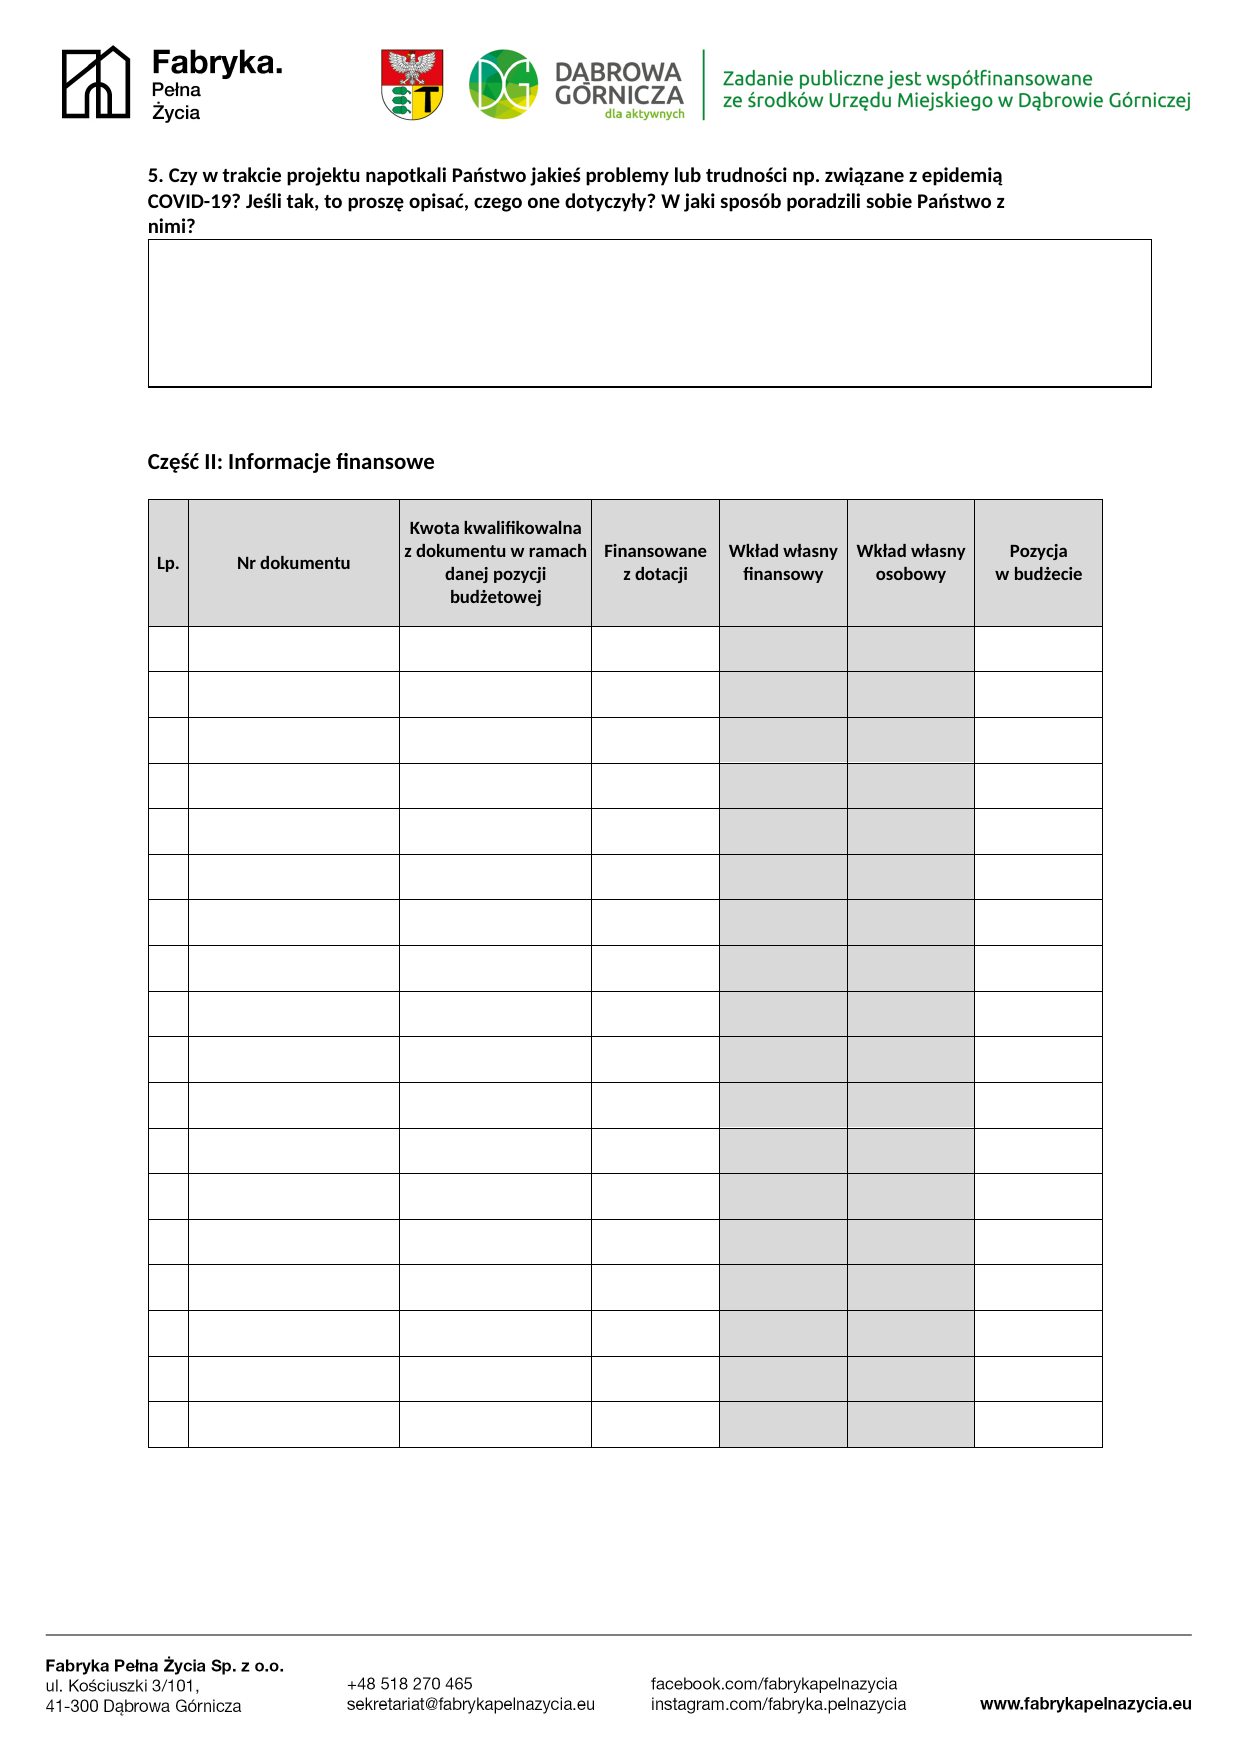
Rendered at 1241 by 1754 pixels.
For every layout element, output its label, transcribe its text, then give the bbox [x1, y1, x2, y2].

table_cell [189, 855, 399, 899]
table_cell [149, 1083, 188, 1127]
table_cell [400, 672, 591, 717]
table_cell [975, 627, 1102, 671]
table_cell [720, 1083, 847, 1127]
table_cell [720, 1311, 847, 1356]
table_cell [592, 1357, 719, 1401]
table_cell [149, 992, 188, 1036]
table_cell [848, 718, 974, 762]
table_cell [592, 1220, 719, 1264]
table_cell [149, 672, 188, 717]
table_cell [720, 718, 847, 762]
table_header Wkład własny osobowy [848, 500, 974, 626]
table_cell [400, 718, 591, 762]
table_cell [592, 1037, 719, 1082]
table_cell [400, 946, 591, 991]
table_header Kwota kwalifikowalna z dokumentu w ramach danej pozycji budżetowej [400, 500, 591, 626]
table_cell [400, 992, 591, 1036]
table_cell [975, 764, 1102, 808]
table_cell [720, 1402, 847, 1447]
table_cell [189, 1357, 399, 1401]
table_cell [189, 627, 399, 671]
table_cell [720, 1357, 847, 1401]
table_cell [848, 1220, 974, 1264]
table_cell [400, 1174, 591, 1219]
table_cell [592, 1083, 719, 1127]
table_header [149, 240, 1151, 386]
table_cell [975, 992, 1102, 1036]
table_cell [189, 1402, 399, 1447]
table_cell [149, 1220, 188, 1264]
table_cell [592, 809, 719, 854]
table_header Finansowane z dotacji [592, 500, 719, 626]
table_cell [400, 764, 591, 808]
table_cell [848, 672, 974, 717]
table_cell [592, 718, 719, 762]
table_cell [720, 900, 847, 945]
text Część II: Informacje finansowe [148, 447, 1152, 475]
table_cell [720, 855, 847, 899]
table_cell [592, 1129, 719, 1173]
table_cell [149, 1037, 188, 1082]
table_cell [720, 1265, 847, 1310]
table_cell [149, 1174, 188, 1219]
table_cell [848, 1402, 974, 1447]
table_cell [975, 1402, 1102, 1447]
table_header Pozycja w budżecie [975, 500, 1102, 626]
table_cell [848, 1174, 974, 1219]
table_cell [975, 1265, 1102, 1310]
table_cell [189, 1037, 399, 1082]
table_cell [848, 809, 974, 854]
table_cell [400, 1265, 591, 1310]
table_cell [592, 992, 719, 1036]
table_cell [975, 1037, 1102, 1082]
table_cell [592, 1311, 719, 1356]
table_cell [975, 946, 1102, 991]
table_cell [400, 809, 591, 854]
table_cell [848, 1265, 974, 1310]
table_cell [848, 764, 974, 808]
table_cell [975, 1129, 1102, 1173]
table_cell [149, 1129, 188, 1173]
table_cell [189, 1311, 399, 1356]
table_cell [189, 1083, 399, 1127]
table_cell [848, 1037, 974, 1082]
table_cell [149, 809, 188, 854]
table_cell [149, 946, 188, 991]
table_cell [149, 1311, 188, 1356]
table_cell [149, 627, 188, 671]
table_cell [720, 1174, 847, 1219]
table_cell [149, 900, 188, 945]
table_cell [189, 992, 399, 1036]
table_cell [720, 764, 847, 808]
table_cell [975, 1357, 1102, 1401]
table_cell [720, 1129, 847, 1173]
table_header Nr dokumentu [189, 500, 399, 626]
table_cell [592, 1402, 719, 1447]
table_cell [189, 764, 399, 808]
table_cell [975, 672, 1102, 717]
table_cell [189, 672, 399, 717]
table_cell [400, 1037, 591, 1082]
table_cell [189, 946, 399, 991]
table_header Lp. [149, 500, 188, 626]
table_cell [975, 809, 1102, 854]
table_cell [848, 627, 974, 671]
table_cell [149, 764, 188, 808]
table_cell [592, 1265, 719, 1310]
table_cell [720, 809, 847, 854]
table_cell [720, 1037, 847, 1082]
table_cell [720, 992, 847, 1036]
table_cell [400, 627, 591, 671]
table_cell [592, 946, 719, 991]
table_cell [400, 1083, 591, 1127]
table_cell [975, 1220, 1102, 1264]
text 5. Czy w trakcie projektu napotkali Państwo jakieś problemy lub trudności np. związane z epidemią COVID-19? Jeśli tak, to proszę opisać, czego one dotyczyły? W jaki sposób poradzili sobie Państwo z nimi? [148, 162, 1053, 239]
table_cell [400, 855, 591, 899]
table_cell [848, 900, 974, 945]
table_cell [189, 1220, 399, 1264]
table_cell [592, 764, 719, 808]
table_header Wkład własny finansowy [720, 500, 847, 626]
table_cell [848, 1129, 974, 1173]
table_cell [975, 1311, 1102, 1356]
picture [0, 1602, 1240, 1754]
table_cell [149, 718, 188, 762]
table_cell [848, 992, 974, 1036]
table_cell [400, 1311, 591, 1356]
table_cell [720, 946, 847, 991]
table_cell [975, 900, 1102, 945]
table_cell [720, 627, 847, 671]
table_cell [149, 1265, 188, 1310]
picture [0, 1, 1240, 129]
table_cell [400, 900, 591, 945]
table_cell [848, 1083, 974, 1127]
table_cell [149, 855, 188, 899]
table_cell [975, 855, 1102, 899]
table_cell [400, 1220, 591, 1264]
table_cell [848, 1357, 974, 1401]
table_cell [975, 1174, 1102, 1219]
table_cell [592, 900, 719, 945]
table_cell [400, 1357, 591, 1401]
table_cell [149, 1357, 188, 1401]
table_cell [149, 1402, 188, 1447]
table_cell [592, 1174, 719, 1219]
table_cell [592, 672, 719, 717]
table_cell [848, 855, 974, 899]
table_cell [400, 1129, 591, 1173]
table_cell [189, 718, 399, 762]
table_cell [400, 1402, 591, 1447]
table_cell [189, 900, 399, 945]
table_cell [720, 672, 847, 717]
table_cell [592, 627, 719, 671]
table_cell [592, 855, 719, 899]
table_cell [189, 1174, 399, 1219]
table_cell [189, 809, 399, 854]
table_cell [975, 718, 1102, 762]
table_cell [720, 1220, 847, 1264]
table_cell [975, 1083, 1102, 1127]
table_cell [848, 946, 974, 991]
table_cell [189, 1265, 399, 1310]
table_cell [189, 1129, 399, 1173]
table_cell [848, 1311, 974, 1356]
